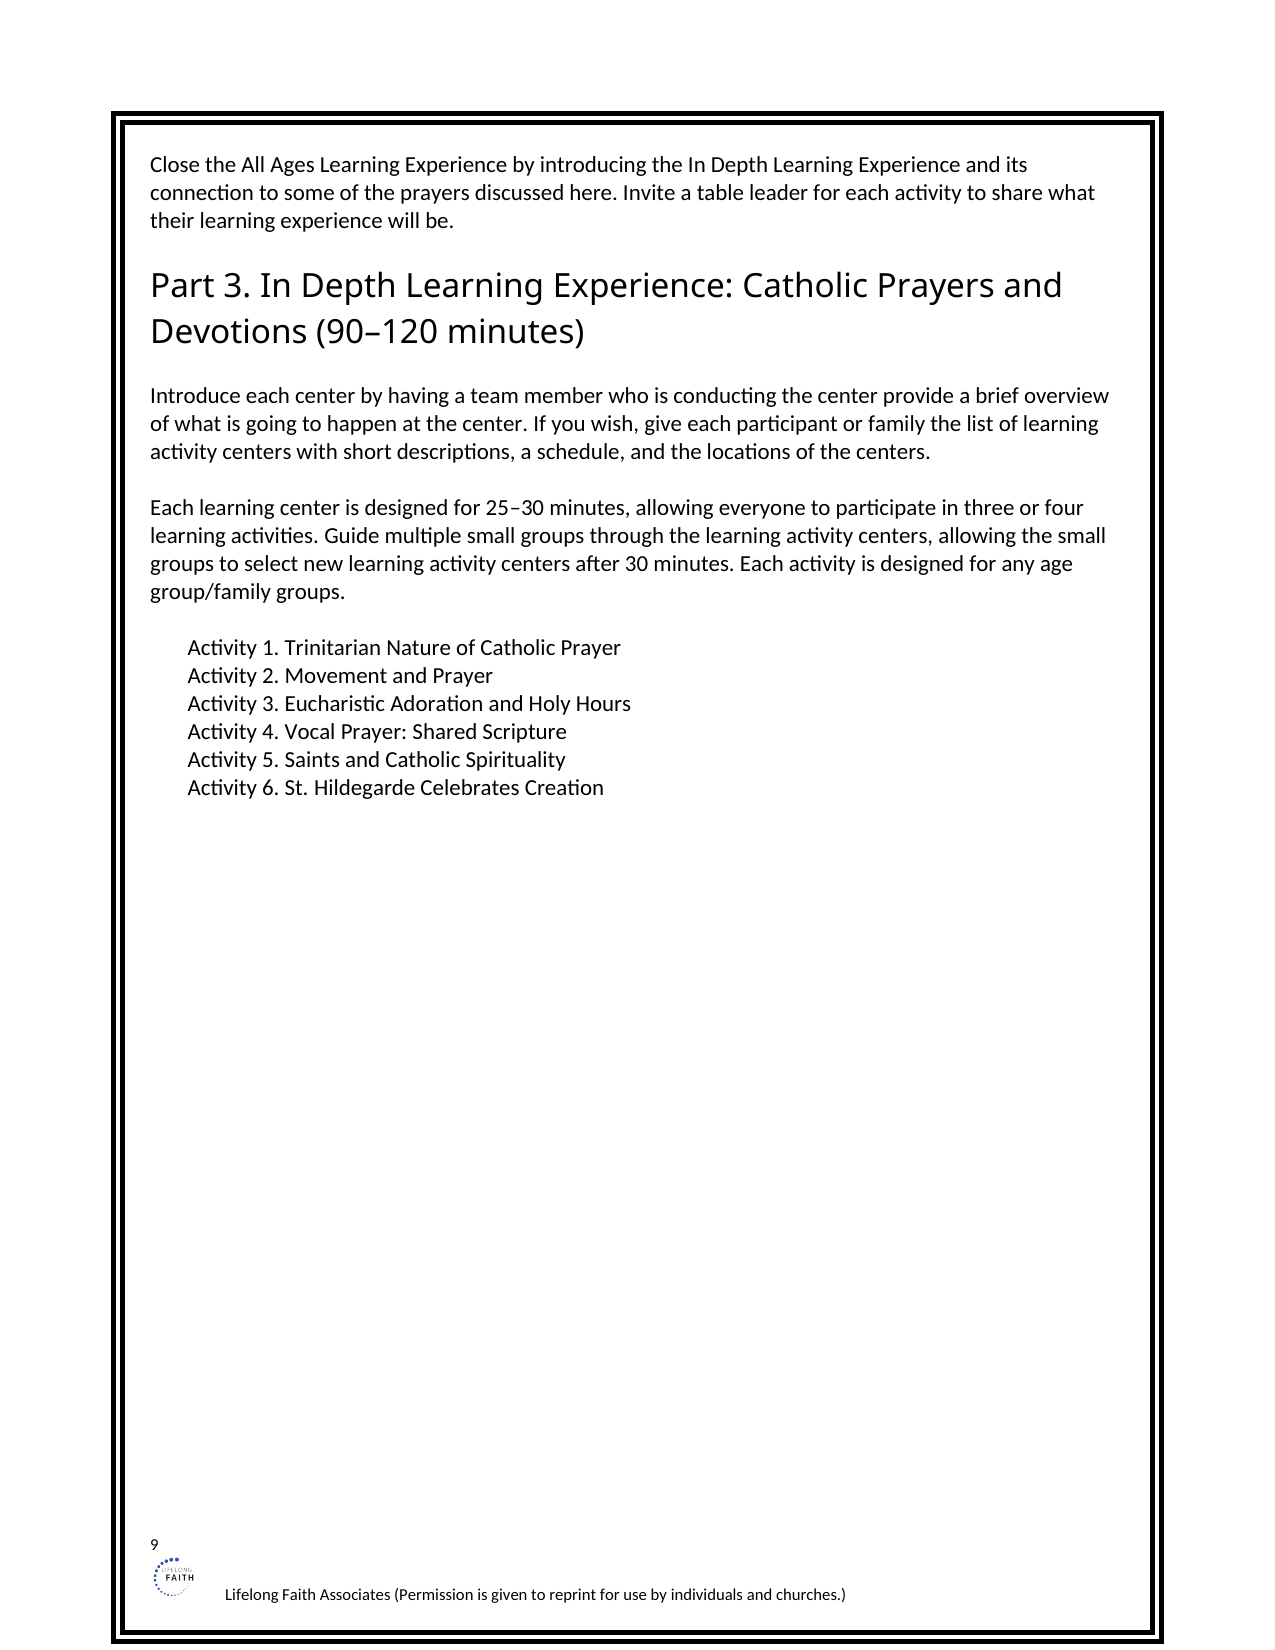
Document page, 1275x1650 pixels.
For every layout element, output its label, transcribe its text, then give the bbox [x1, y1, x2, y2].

text Close the All Ages Learning Experience by introducing the In Depth Learning Experience and its connection to some of the prayers discussed here. Invite a table leader for each activity to share what their learning experience will be. [150, 150, 1125, 234]
text Activity 3. Eucharistic Adoration and Holy Hours [187, 689, 1125, 717]
subtitle Part 3. In Depth Learning Experience: Catholic Prayers and Devotions (90–120 minutes) [150, 262, 1125, 353]
text Activity 2. Movement and Prayer [187, 661, 1125, 689]
text Activity 1. Trinitarian Nature of Catholic Prayer [187, 633, 1125, 661]
text Activity 4. Vocal Prayer: Shared Scripture [187, 717, 1125, 745]
text Activity 6. St. Hildegarde Celebrates Creation [187, 773, 1125, 801]
text Activity 5. Saints and Catholic Spirituality [187, 745, 1125, 773]
text Each learning center is designed for 25–30 minutes, allowing everyone to participate in three or four learning activities. Guide multiple small groups through the learning activity centers, allowing the small groups to select new learning activity centers after 30 minutes. Each activity is designed for any age group/family groups. [150, 493, 1125, 605]
text Introduce each center by having a team member who is conducting the center provide a brief overview of what is going to happen at the center. If you wish, give each participant or family the list of learning activity centers with short descriptions, a schedule, and the locations of the centers. [150, 381, 1125, 465]
picture [150, 1554, 197, 1601]
